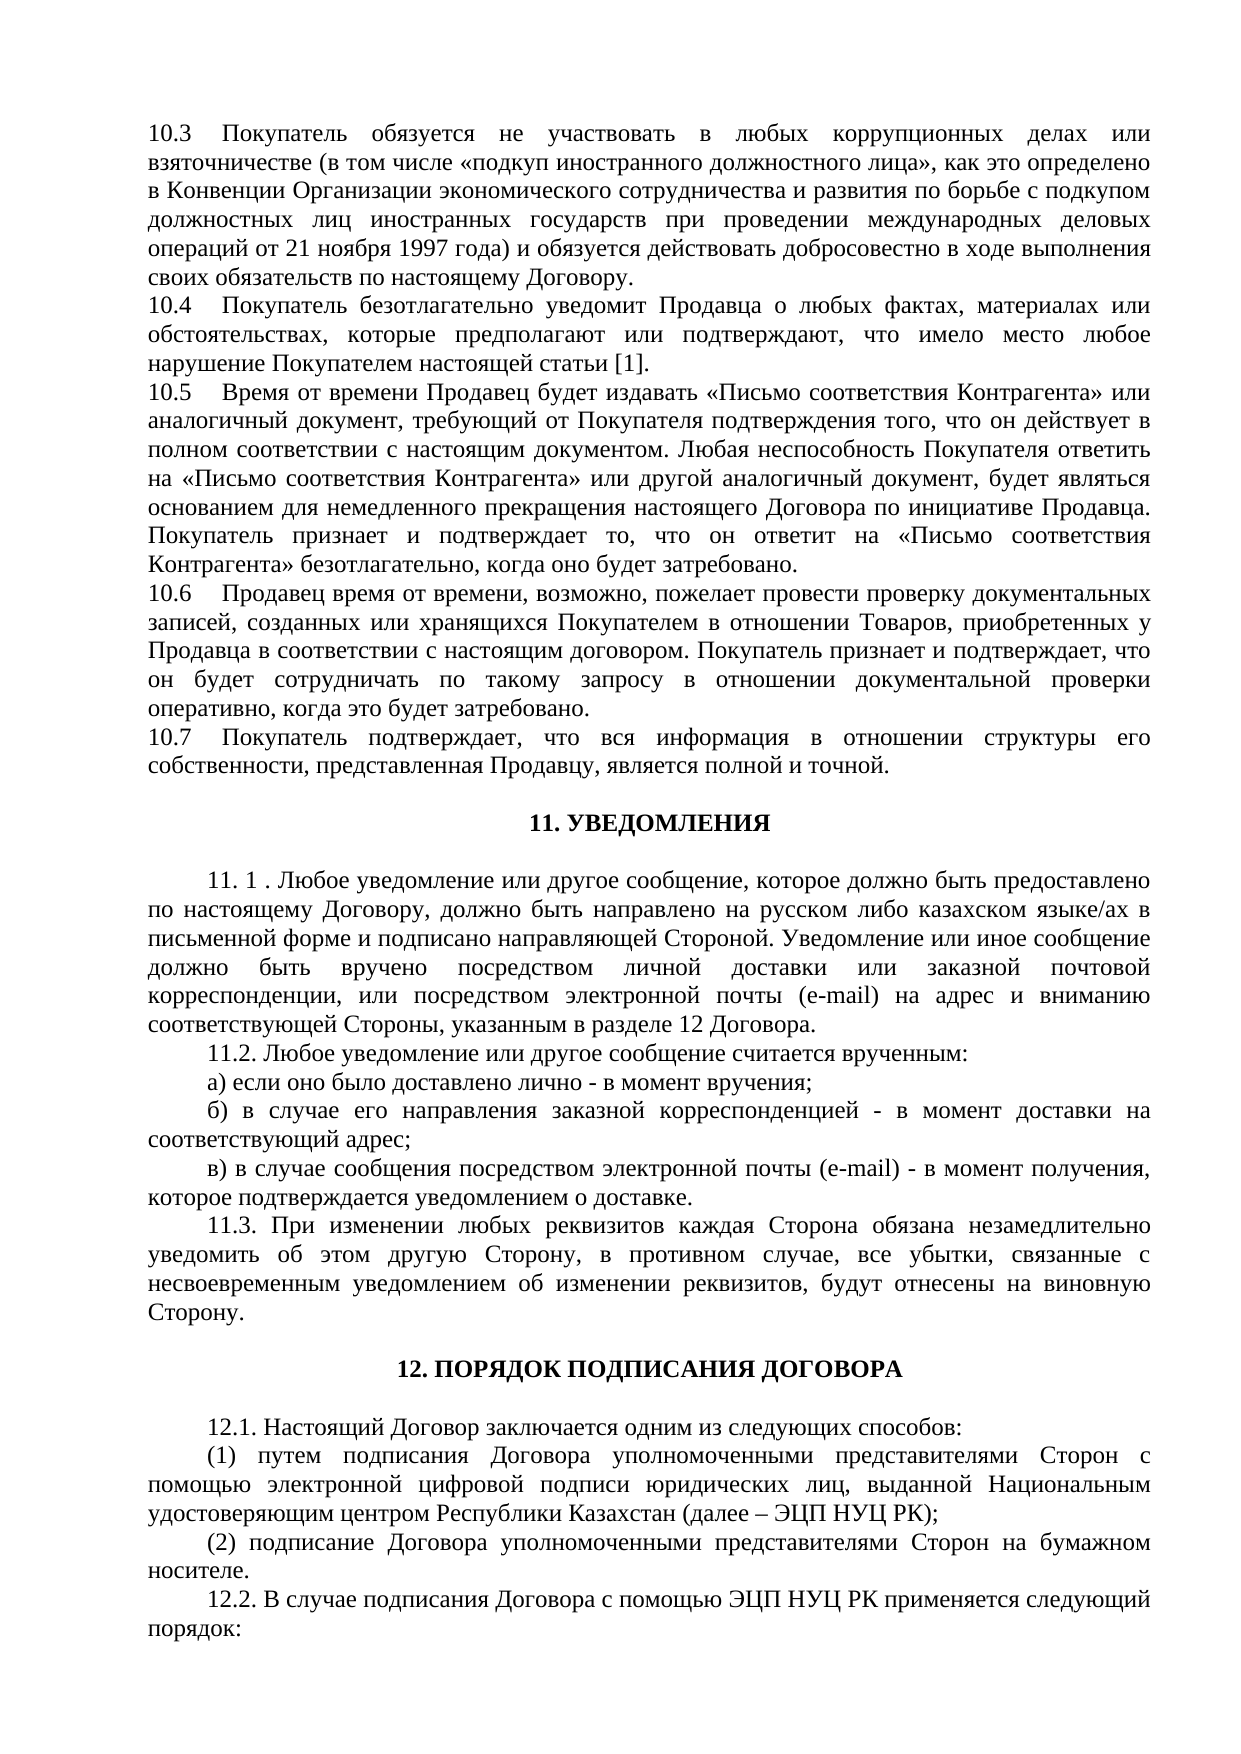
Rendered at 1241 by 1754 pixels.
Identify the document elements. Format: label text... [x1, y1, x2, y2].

list УВЕДОМЛЕНИЯ [148, 808, 1152, 837]
text 11.3. При изменении любых реквизитов каждая Сторона обязана незамедлительно уведомить об этом другую Сторону, в противном случае, все убытки, связанные с несвоевременным уведомлением об изменении реквизитов, будут отнесены на виновную Сторону. [148, 1211, 1152, 1326]
text 10.7 Покупатель подтверждает, что вся информация в отношении структуры его собственности, представленная Продавцу, является полной и точной. [148, 722, 1152, 779]
text 11.2. Любое уведомление или другое сообщение считается врученным: [148, 1038, 1152, 1067]
text 10.3 Покупатель обязуется не участвовать в любых коррупционных делах или взяточничестве (в том числе «подкуп иностранного должностного лица», как это определено в Конвенции Организации экономического сотрудничества и развития по борьбе с подкупом должностных лиц иностранных государств при проведении международных деловых операций от 21 ноября 1997 года) и обязуется действовать добросовестно в ходе выполнения своих обязательств по настоящему Договору. [148, 118, 1152, 291]
text 10.5 Время от времени Продавец будет издавать «Письмо соответствия Контрагента» или аналогичный документ, требующий от Покупателя подтверждения того, что он действует в полном соответствии с настоящим документом. Любая неспособность Покупателя ответить на «Письмо соответствия Контрагента» или другой аналогичный документ, будет являться основанием для немедленного прекращения настоящего Договора по инициативе Продавца. Покупатель признает и подтверждает то, что он ответит на «Письмо соответствия Контрагента» безотлагательно, когда оно будет затребовано. [148, 377, 1152, 578]
text в) в случае сообщения посредством электронной почты (e-mail) - в момент получения, которое подтверждается уведомлением о доставке. [148, 1153, 1152, 1211]
text б) в случае его направления заказной корреспонденцией - в момент доставки на соответствующий адрес; [148, 1096, 1152, 1153]
text (2) подписание Договора уполномоченными представителями Сторон на бумажном носителе. [148, 1527, 1152, 1584]
text 11. 1 . Любое уведомление или другое сообщение, которое должно быть предоставлено по настоящему Договору, должно быть направлено на русском либо казахском языке/ах в письменной форме и подписано направляющей Стороной. Уведомление или иное сообщение должно быть вручено посредством личной доставки или заказной почтовой корреспонденции, или посредством электронной почты (e-mail) на адрес и вниманию соответствующей Стороны, указанным в разделе 12 Договора. [148, 866, 1152, 1038]
text 12.2. В случае подписания Договора с помощью ЭЦП НУЦ РК применяется следующий порядок: [148, 1584, 1152, 1642]
text 10.6 Продавец время от времени, возможно, пожелает провести проверку документальных записей, созданных или хранящихся Покупателем в отношении Товаров, приобретенных у Продавца в соответствии с настоящим договором. Покупатель признает и подтверждает, что он будет сотрудничать по такому запросу в отношении документальной проверки оперативно, когда это будет затребовано. [148, 578, 1152, 722]
text 10.4 Покупатель безотлагательно уведомит Продавца о любых фактах, материалах или обстоятельствах, которые предполагают или подтверждают, что имело место любое нарушение Покупателем настоящей статьи [1]. [148, 291, 1152, 377]
text (1) путем подписания Договора уполномоченными представителями Сторон с помощью электронной цифровой подписи юридических лиц, выданной Национальным удостоверяющим центром Республики Казахстан (далее – ЭЦП НУЦ РК); [148, 1441, 1152, 1527]
list ПОРЯДОК ПОДПИСАНИЯ ДОГОВОРА [148, 1354, 1152, 1383]
text а) если оно было доставлено лично - в момент вручения; [148, 1067, 1152, 1096]
text 12.1. Настоящий Договор заключается одним из следующих способов: [148, 1412, 1152, 1441]
